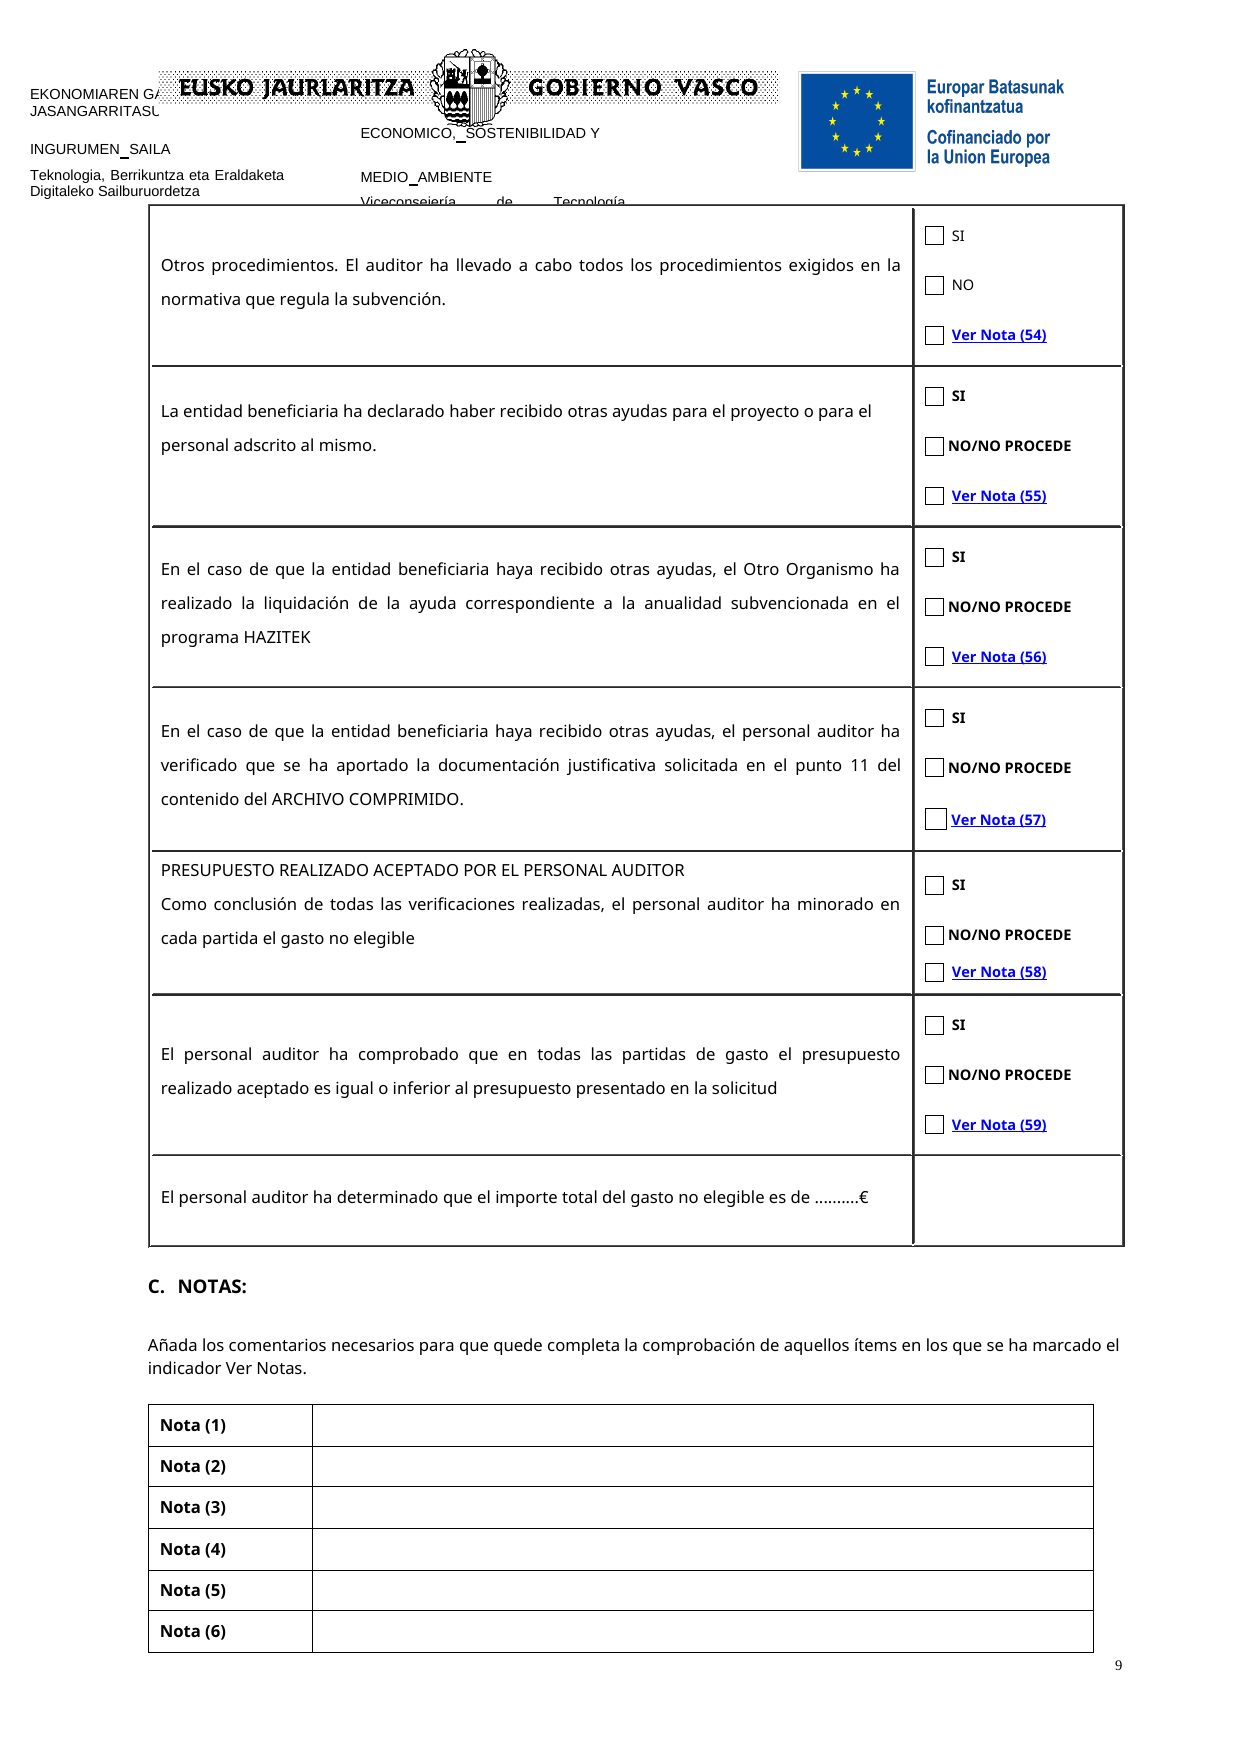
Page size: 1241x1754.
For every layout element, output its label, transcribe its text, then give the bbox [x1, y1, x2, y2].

table_cell Nota (3) [149, 1487, 312, 1528]
table_cell [313, 1487, 1093, 1528]
picture [158, 49, 780, 127]
table_cell SI NO/NO PROCEDE Ver Nota (59) [915, 993, 1123, 1154]
table_cell [313, 1571, 1093, 1610]
table_cell Nota (5) [149, 1571, 312, 1610]
table_cell La entidad beneficiaria ha declarado haber recibido otras ayudas para el proyecto o para el personal adscrito al mismo. [150, 365, 911, 525]
table_cell Nota (4) [149, 1529, 312, 1570]
table_cell El personal auditor ha comprobado que en todas las partidas de gasto el presupuesto realizado aceptado es igual o inferior al presupuesto presentado en la solicitud [150, 993, 911, 1154]
table_cell Otros procedimientos. El auditor ha llevado a cabo todos los procedimientos exigidos en la normativa que regula la subvención. [151, 206, 913, 364]
text Añada los comentarios necesarios para que quede completa la comprobación de aquellos ítems en los que se ha marcado el indicador Ver Notas. [148, 1333, 1152, 1379]
table_cell [313, 1611, 1093, 1652]
table_cell SI NO/NO PROCEDE Ver Nota (58) [915, 850, 1123, 993]
table_cell SI NO/NO PROCEDE Ver Nota (55) [915, 365, 1123, 525]
list NOTAS: [148, 1273, 1122, 1298]
table_cell En el caso de que la entidad beneficiaria haya recibido otras ayudas, el Otro Organismo ha realizado la liquidación de la ayuda correspondiente a la anualidad subvencionada en el programa HAZITEK [150, 525, 911, 686]
table_cell Nota (6) [149, 1611, 312, 1652]
table_header Nota (1) [149, 1405, 312, 1446]
table_cell PRESUPUESTO REALIZADO ACEPTADO POR EL PERSONAL AUDITOR Como conclusión de todas las verificaciones realizadas, el personal auditor ha minorado en cada partida el gasto no elegible [150, 850, 911, 993]
table_cell [313, 1447, 1093, 1486]
table_cell [313, 1529, 1093, 1570]
table_cell [913, 1154, 1123, 1245]
table_cell Nota (2) [149, 1447, 312, 1486]
table_cell SI NO/NO PROCEDE Ver Nota (56) [915, 525, 1123, 686]
table_cell SI NO/NO PROCEDE Ver Nota (57) [915, 686, 1123, 849]
table_cell SI NO Ver Nota (54) [914, 207, 1122, 364]
picture [796, 68, 1066, 172]
table_cell El personal auditor ha determinado que el importe total del gasto no elegible es de ..........€ [150, 1154, 913, 1245]
table_cell En el caso de que la entidad beneficiaria haya recibido otras ayudas, el personal auditor ha verificado que se ha aportado la documentación justificativa solicitada en el punto 11 del contenido del ARCHIVO COMPRIMIDO. [150, 686, 911, 849]
table_header [313, 1405, 1093, 1446]
